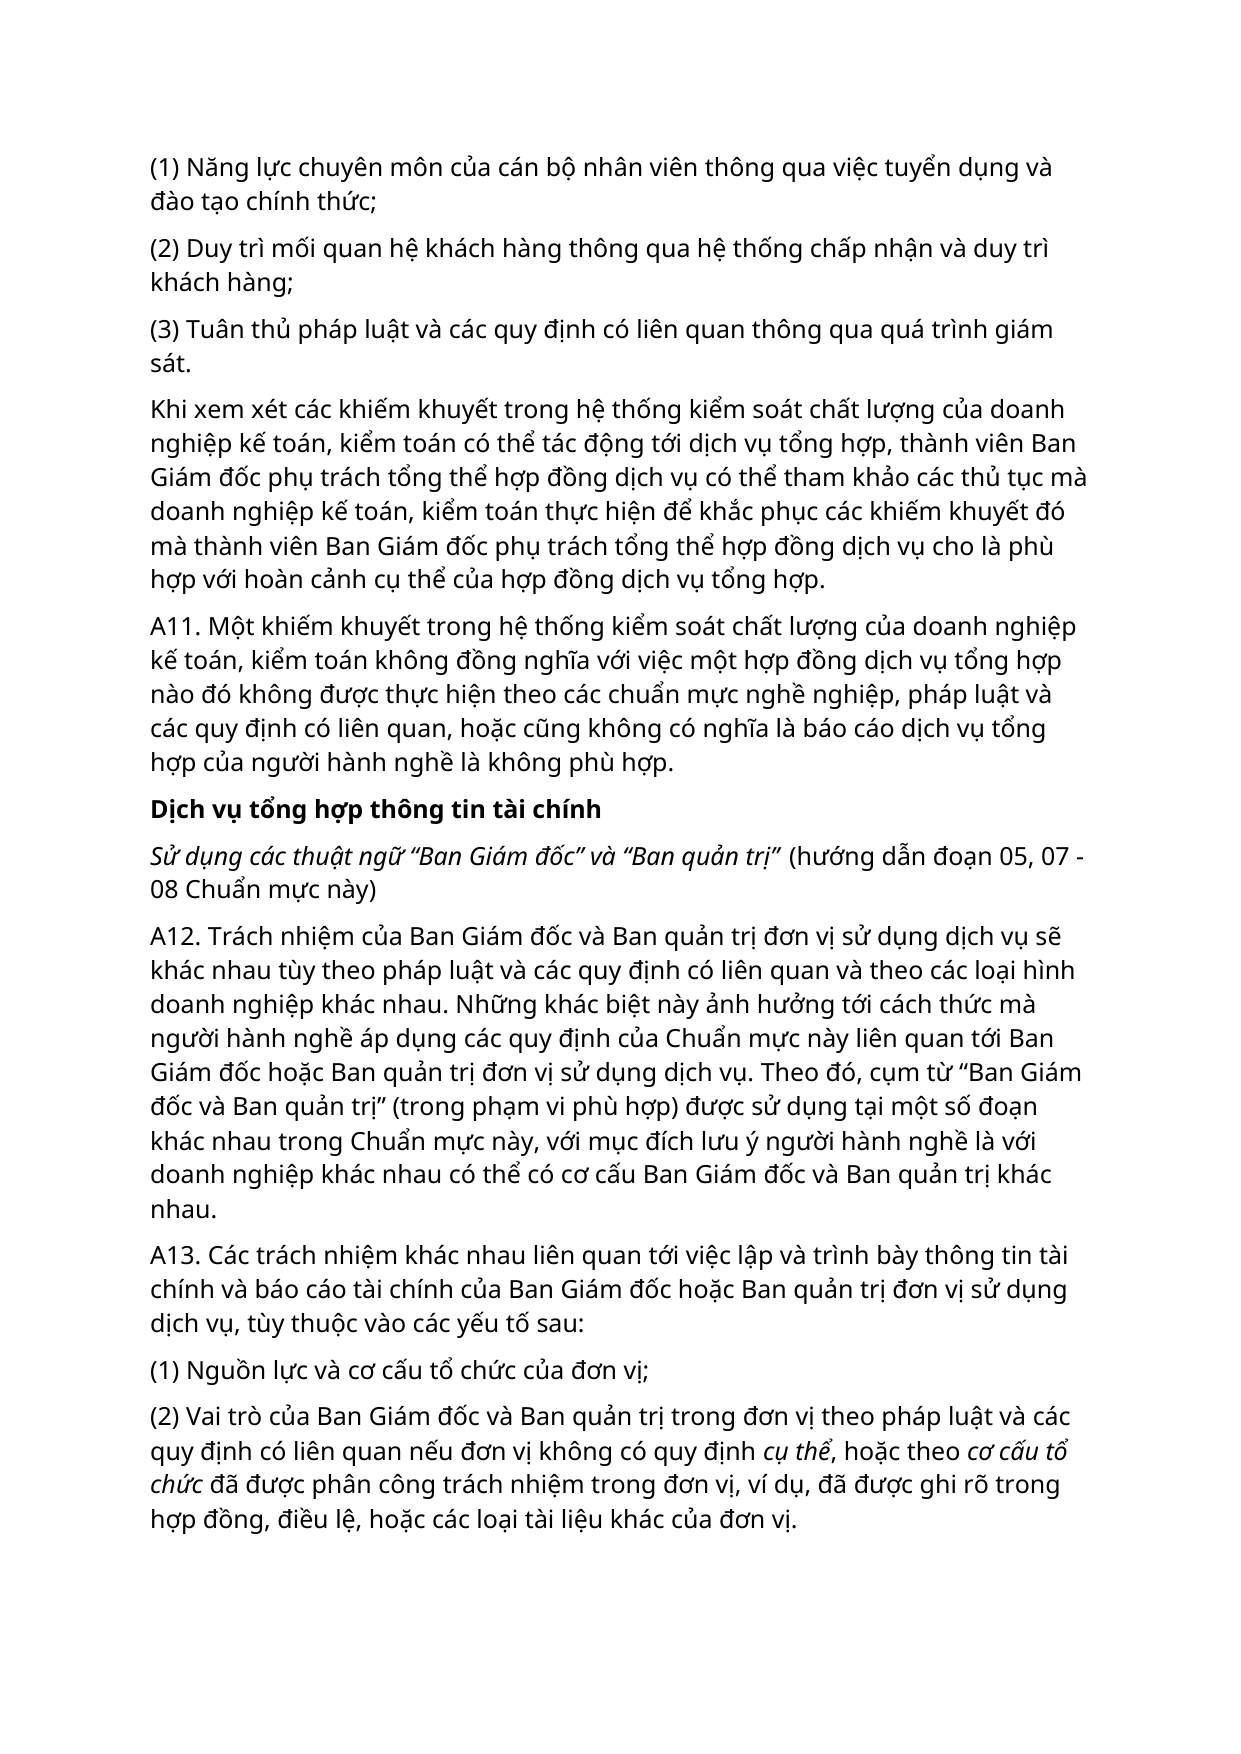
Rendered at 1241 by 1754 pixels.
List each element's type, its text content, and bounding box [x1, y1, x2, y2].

text (3) Tuân thủ pháp luật và các quy định có liên quan thông qua quá trình giám sát. [150, 311, 1090, 379]
text A12. Trách nhiệm của Ban Giám đốc và Ban quản trị đơn vị sử dụng dịch vụ sẽ khác nhau tùy theo pháp luật và các quy định có liên quan và theo các loại hình doanh nghiệp khác nhau. Những khác biệt này ảnh hưởng tới cách thức mà người hành nghề áp dụng các quy định của Chuẩn mực này liên quan tới Ban Giám đốc hoặc Ban quản trị đơn vị sử dụng dịch vụ. Theo đó, cụm từ “Ban Giám đốc và Ban quản trị” (trong phạm vi phù hợp) được sử dụng tại một số đoạn khác nhau trong Chuẩn mực này, với mục đích lưu ý người hành nghề là với doanh nghiệp khác nhau có thể có cơ cấu Ban Giám đốc và Ban quản trị khác nhau. [150, 919, 1090, 1225]
text Dịch vụ tổng hợp thông tin tài chính [150, 792, 1090, 826]
text (2) Duy trì mối quan hệ khách hàng thông qua hệ thống chấp nhận và duy trì khách hàng; [150, 231, 1090, 299]
text (1) Năng lực chuyên môn của cán bộ nhân viên thông qua việc tuyển dụng và đào tạo chính thức; [150, 150, 1090, 218]
text (1) Nguồn lực và cơ cấu tổ chức của đơn vị; [150, 1352, 1090, 1387]
text (2) Vai trò của Ban Giám đốc và Ban quản trị trong đơn vị theo pháp luật và các quy định có liên quan nếu đơn vị không có quy định cụ thể, hoặc theo cơ cấu tổ chức đã được phân công trách nhiệm trong đơn vị, ví dụ, đã được ghi rõ trong hợp đồng, điều lệ, hoặc các loại tài liệu khác của đơn vị. [150, 1399, 1090, 1535]
text Khi xem xét các khiếm khuyết trong hệ thống kiểm soát chất lượng của doanh nghiệp kế toán, kiểm toán có thể tác động tới dịch vụ tổng hợp, thành viên Ban Giám đốc phụ trách tổng thể hợp đồng dịch vụ có thể tham khảo các thủ tục mà doanh nghiệp kế toán, kiểm toán thực hiện để khắc phục các khiếm khuyết đó mà thành viên Ban Giám đốc phụ trách tổng thể hợp đồng dịch vụ cho là phù hợp với hoàn cảnh cụ thể của hợp đồng dịch vụ tổng hợp. [150, 392, 1090, 596]
text A13. Các trách nhiệm khác nhau liên quan tới việc lập và trình bày thông tin tài chính và báo cáo tài chính của Ban Giám đốc hoặc Ban quản trị đơn vị sử dụng dịch vụ, tùy thuộc vào các yếu tố sau: [150, 1238, 1090, 1340]
text A11. Một khiếm khuyết trong hệ thống kiểm soát chất lượng của doanh nghiệp kế toán, kiểm toán không đồng nghĩa với việc một hợp đồng dịch vụ tổng hợp nào đó không được thực hiện theo các chuẩn mực nghề nghiệp, pháp luật và các quy định có liên quan, hoặc cũng không có nghĩa là báo cáo dịch vụ tổng hợp của người hành nghề là không phù hợp. [150, 609, 1090, 779]
text Sử dụng các thuật ngữ “Ban Giám đốc” và “Ban quản trị” (hướng dẫn đoạn 05, 07 - 08 Chuẩn mực này) [150, 838, 1090, 906]
